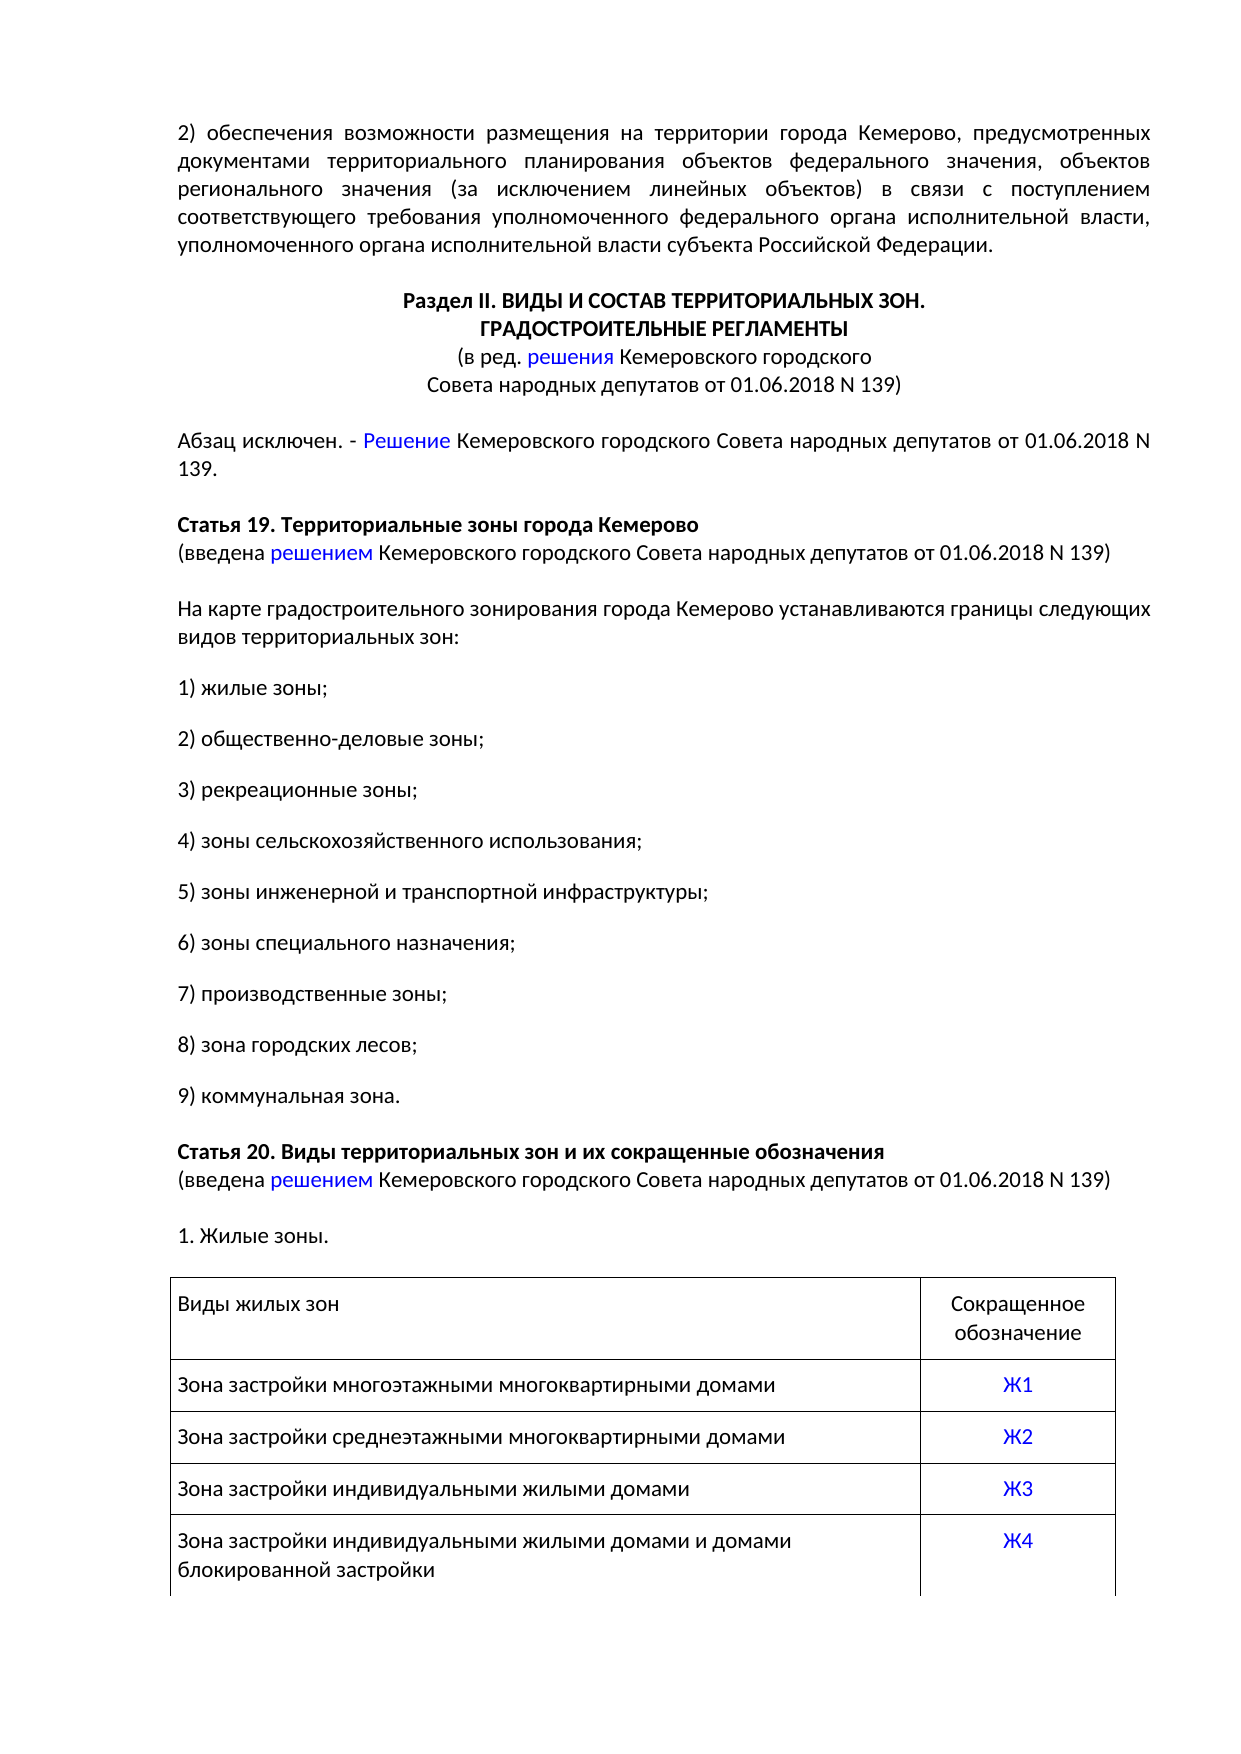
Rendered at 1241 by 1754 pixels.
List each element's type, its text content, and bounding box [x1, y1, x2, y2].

table_cell Зона застройки индивидуальными жилыми домами и домами блокированной застройки [171, 1515, 920, 1596]
table_cell Зона застройки индивидуальными жилыми домами [171, 1464, 920, 1514]
table_cell Ж4 [921, 1515, 1115, 1596]
text Статья 19. Территориальные зоны города Кемерово [177, 510, 1152, 538]
table_cell Ж1 [921, 1360, 1115, 1411]
table_cell Ж2 [921, 1412, 1115, 1462]
text (введена решением Кемеровского городского Совета народных депутатов от 01.06.2018 N 139) [177, 538, 1152, 566]
text (введена решением Кемеровского городского Совета народных депутатов от 01.06.2018 N 139) [177, 1165, 1152, 1193]
text (в ред. решения Кемеровского городского [177, 342, 1152, 370]
text 3) рекреационные зоны; [177, 775, 1152, 803]
text Совета народных депутатов от 01.06.2018 N 139) [177, 370, 1152, 398]
table_cell Зона застройки многоэтажными многоквартирными домами [171, 1360, 920, 1411]
text Статья 20. Виды территориальных зон и их сокращенные обозначения [177, 1137, 1152, 1165]
text Раздел II. ВИДЫ И СОСТАВ ТЕРРИТОРИАЛЬНЫХ ЗОН. [177, 286, 1152, 314]
text 9) коммунальная зона. [177, 1081, 1152, 1109]
text На карте градостроительного зонирования города Кемерово устанавливаются границы следующих видов территориальных зон: [177, 594, 1152, 651]
table_header Сокращенное обозначение [921, 1278, 1115, 1359]
text 7) производственные зоны; [177, 979, 1152, 1007]
text ГРАДОСТРОИТЕЛЬНЫЕ РЕГЛАМЕНТЫ [177, 314, 1152, 342]
text 1) жилые зоны; [177, 673, 1152, 701]
table_header Виды жилых зон [171, 1278, 920, 1359]
text Абзац исключен. - Решение Кемеровского городского Совета народных депутатов от 01.06.2018 N 139. [177, 426, 1152, 482]
text 6) зоны специального назначения; [177, 928, 1152, 956]
text 4) зоны сельскохозяйственного использования; [177, 826, 1152, 854]
table_cell Зона застройки среднеэтажными многоквартирными домами [171, 1412, 920, 1462]
table_cell Ж3 [921, 1464, 1115, 1514]
text 8) зона городских лесов; [177, 1030, 1152, 1058]
text 1. Жилые зоны. [177, 1221, 1152, 1249]
text 2) обеспечения возможности размещения на территории города Кемерово, предусмотренных документами территориального планирования объектов федерального значения, объектов регионального значения (за исключением линейных объектов) в связи с поступлением соответствующего требования уполномоченного федерального органа исполнительной власти, уполномоченного органа исполнительной власти субъекта Российской Федерации. [177, 118, 1152, 258]
text 5) зоны инженерной и транспортной инфраструктуры; [177, 877, 1152, 905]
text 2) общественно-деловые зоны; [177, 724, 1152, 752]
